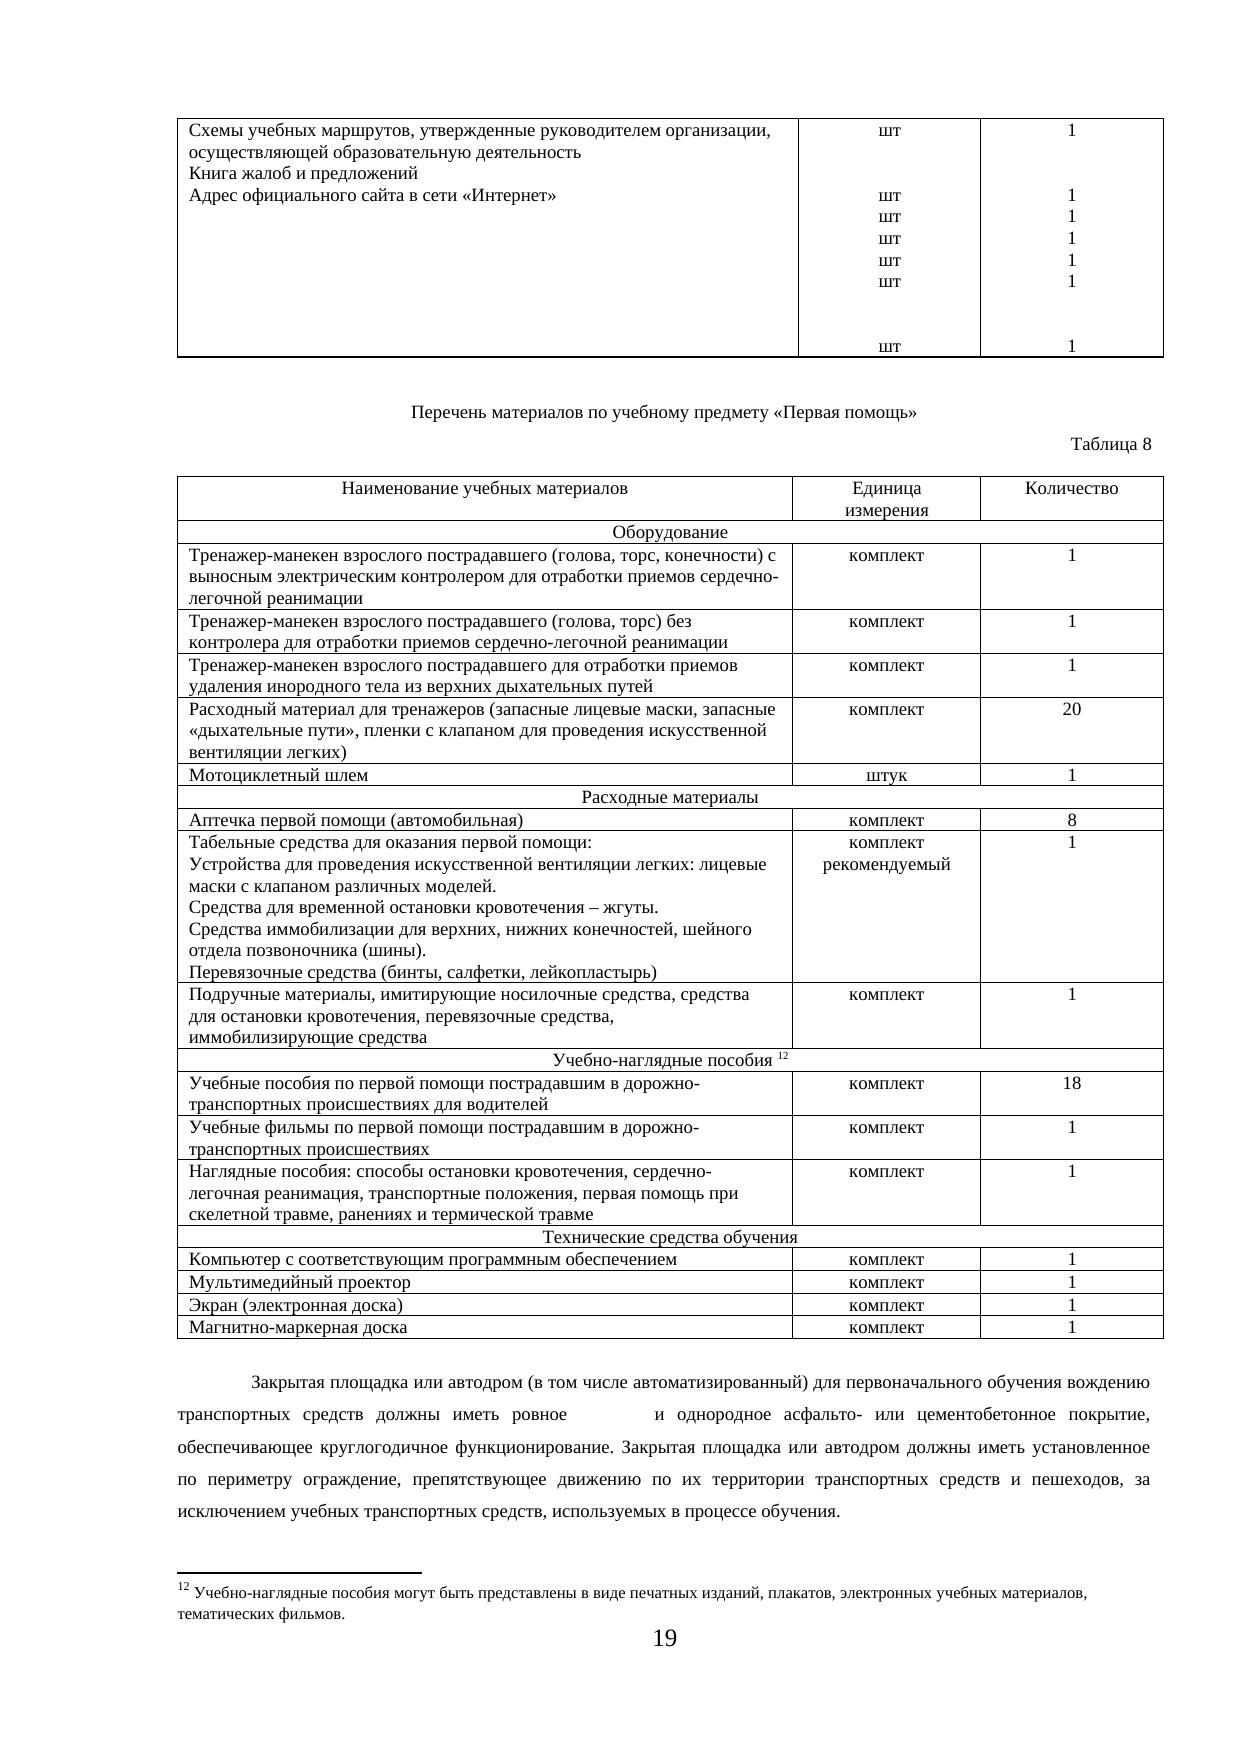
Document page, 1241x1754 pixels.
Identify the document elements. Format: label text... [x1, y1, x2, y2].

table_cell комплект [793, 1316, 980, 1338]
table_cell Мультимедийный проектор [178, 1271, 792, 1292]
table_cell Учебные пособия по первой помощи пострадавшим в дорожно-транспортных происшествиях для водителей [178, 1072, 792, 1115]
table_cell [981, 119, 1163, 356]
table_cell комплект [793, 544, 980, 608]
table_header Наименование учебных материалов [178, 477, 792, 520]
table_cell комплект [793, 1248, 980, 1270]
table_cell Тренажер-манекен взрослого пострадавшего для отработки приемов удаления инородного тела из верхних дыхательных путей [178, 654, 792, 697]
table_cell Учебные фильмы по первой помощи пострадавшим в дорожно-транспортных происшествиях [178, 1116, 792, 1159]
table_cell комплект [793, 698, 980, 762]
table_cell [799, 119, 980, 356]
table_cell Тренажер-манекен взрослого пострадавшего (голова, торс, конечности) с выносным электрическим контролером для отработки приемов сердечно-легочной реанимации [178, 544, 792, 608]
table_cell 20 [981, 698, 1163, 762]
table_cell 1 [981, 983, 1163, 1048]
table_cell комплект [793, 654, 980, 697]
table_cell 1 [981, 1271, 1163, 1292]
table_cell 1 [981, 1294, 1163, 1315]
table_cell комплект [793, 983, 980, 1048]
table_cell 1 [981, 831, 1163, 982]
table_cell 8 [981, 809, 1163, 830]
table_cell 1 [981, 1116, 1163, 1159]
table_cell 1 [981, 1316, 1163, 1338]
table_cell 1 [981, 764, 1163, 785]
table_cell комплект [793, 1271, 980, 1292]
table_cell 1 [981, 1160, 1163, 1225]
table_cell Наглядные пособия: способы остановки кровотечения, сердечно-легочная реанимация, транспортные положения, первая помощь при скелетной травме, ранениях и термической травме [178, 1160, 792, 1225]
table_header Единица измерения [793, 477, 980, 520]
table_cell Экран (электронная доска) [178, 1294, 792, 1315]
table_cell комплект [793, 809, 980, 830]
table_cell 1 [981, 544, 1163, 608]
table_cell Расходный материал для тренажеров (запасные лицевые маски, запасные «дыхательные пути», пленки с клапаном для проведения искусственной вентиляции легких) [178, 698, 792, 762]
table_cell штук [793, 764, 980, 785]
table_cell 18 [981, 1072, 1163, 1115]
table_cell Табельные средства для оказания первой помощи: Устройства для проведения искусственной вентиляции легких: лицевые маски с клапаном различных моделей. Средства для временной остановки кровотечения – жгуты. Средства иммобилизации для верхних, нижних конечностей, шейного отдела позвоночника (шины). Перевязочные средства (бинты, салфетки, лейкопластырь) [178, 831, 792, 982]
table_cell комплект [793, 1294, 980, 1315]
table_cell Расходные материалы [178, 786, 1163, 808]
table_cell 1 [981, 1248, 1163, 1270]
table_cell комплект [793, 1160, 980, 1225]
table_cell Подручные материалы, имитирующие носилочные средства, средства для остановки кровотечения, перевязочные средства, иммобилизирующие средства [178, 983, 792, 1048]
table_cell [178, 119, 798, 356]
table_cell Технические средства обучения [178, 1226, 1163, 1247]
table_cell комплект рекомендуемый [793, 831, 980, 982]
table_cell комплект [793, 610, 980, 653]
table_cell Компьютер с соответствующим программным обеспечением [178, 1248, 792, 1270]
table_cell комплект [793, 1116, 980, 1159]
text Закрытая площадка или автодром (в том числе автоматизированный) для первоначального обучения вождению транспортных средств должны иметь ровное и однородное асфальто- или цементобетонное покрытие, обеспечивающее круглогодичное функционирование. Закрытая площадка или автодром должны иметь установленное по периметру ограждение, препятствующее движению по их территории транспортных средств и пешеходов, за исключением учебных транспортных средств, используемых в процессе обучения. [177, 1371, 1152, 1522]
table_cell Учебно-наглядные пособия [178, 1049, 1163, 1071]
table_cell Магнитно-маркерная доска [178, 1316, 792, 1338]
table_cell 1 [981, 654, 1163, 697]
text Перечень материалов по учебному предмету «Первая помощь» [177, 401, 1152, 422]
table_cell 1 [981, 610, 1163, 653]
table_cell Оборудование [178, 521, 1163, 543]
table_cell Аптечка первой помощи (автомобильная) [178, 809, 792, 830]
table_cell Тренажер-манекен взрослого пострадавшего (голова, торс) без контролера для отработки приемов сердечно-легочной реанимации [178, 610, 792, 653]
text Таблица 8 [177, 433, 1152, 454]
table_header Количество [981, 477, 1163, 520]
table_cell Мотоциклетный шлем [178, 764, 792, 785]
table_cell комплект [793, 1072, 980, 1115]
